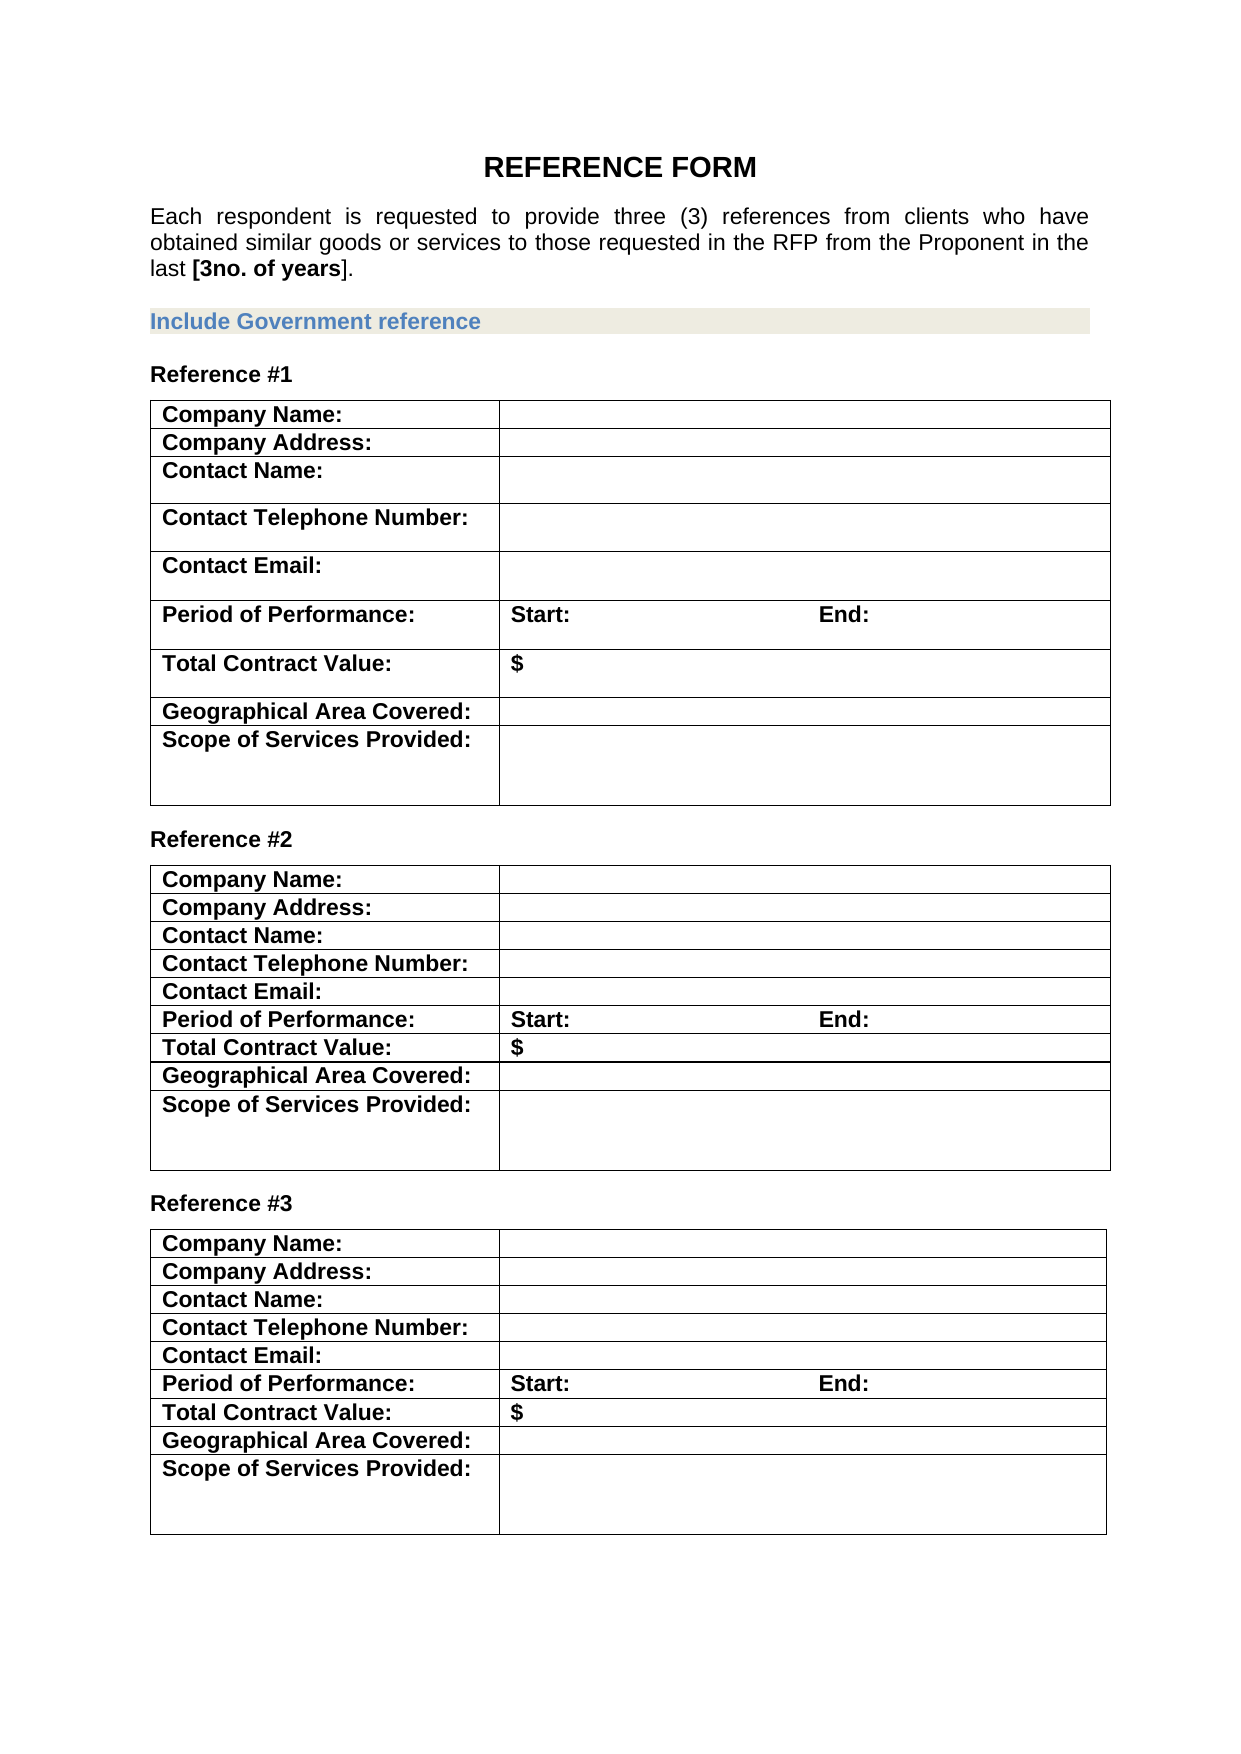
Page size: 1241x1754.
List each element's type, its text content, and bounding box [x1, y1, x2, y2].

table_header Company Name: [151, 401, 499, 428]
text Reference #1 [150, 361, 1090, 387]
text Reference #2 [150, 826, 1090, 852]
table_cell Start: End: [500, 601, 1110, 648]
table_cell Total Contract Value: [151, 1034, 499, 1061]
table_header Company Name: [151, 1230, 499, 1257]
table_cell [500, 698, 1110, 725]
table_header [500, 866, 1110, 893]
table_cell Total Contract Value: [151, 1399, 499, 1426]
table_cell Company Address: [151, 894, 499, 921]
table_cell [500, 1455, 1106, 1534]
table_cell Contact Telephone Number: [151, 1314, 499, 1341]
table_cell Contact Telephone Number: [151, 504, 499, 551]
table_cell [500, 726, 1110, 805]
table_cell Start: End: [500, 1006, 1110, 1033]
text REFERENCE FORM [150, 150, 1090, 183]
table_cell [500, 1314, 1106, 1341]
table_cell Scope of Services Provided: [151, 1091, 499, 1169]
table_cell [500, 922, 1110, 949]
table_cell Start: End: [500, 1370, 1106, 1397]
table_cell [500, 1258, 1106, 1285]
table_header [500, 401, 1110, 428]
table_cell Period of Performance: [151, 601, 499, 648]
table_cell [500, 457, 1110, 503]
table_cell $ [500, 1034, 1110, 1061]
table_cell [500, 1091, 1110, 1169]
table_cell Contact Name: [151, 457, 499, 503]
table_cell [500, 1063, 1110, 1089]
table_cell [500, 1342, 1106, 1369]
table_cell Scope of Services Provided: [151, 1455, 499, 1534]
table_cell [500, 978, 1110, 1005]
table_cell Contact Name: [151, 922, 499, 949]
table_cell Company Address: [151, 429, 499, 456]
table_cell [500, 504, 1110, 551]
table_cell [500, 552, 1110, 600]
table_cell Contact Email: [151, 552, 499, 600]
table_cell [500, 894, 1110, 921]
table_cell [500, 1427, 1106, 1454]
text Reference #3 [150, 1190, 1090, 1216]
text Include Government reference [150, 308, 1090, 334]
table_cell [500, 950, 1110, 977]
table_cell [500, 1286, 1106, 1313]
table_cell Contact Email: [151, 978, 499, 1005]
table_cell Geographical Area Covered: [151, 698, 499, 725]
text Each respondent is requested to provide three (3) references from clients who have obtained similar goods or services to those requested in the RFP from the Proponent in the last [3no. of years]. [150, 203, 1090, 282]
table_cell Period of Performance: [151, 1370, 499, 1397]
table_cell $ [500, 650, 1110, 697]
table_cell Scope of Services Provided: [151, 726, 499, 805]
table_header Company Name: [151, 866, 499, 893]
table_cell Geographical Area Covered: [151, 1063, 499, 1089]
table_cell Period of Performance: [151, 1006, 499, 1033]
table_cell [500, 429, 1110, 456]
table_cell Contact Email: [151, 1342, 499, 1369]
table_header [500, 1230, 1106, 1257]
table_cell $ [500, 1399, 1106, 1426]
table_cell Total Contract Value: [151, 650, 499, 697]
table_cell Geographical Area Covered: [151, 1427, 499, 1454]
table_cell Contact Name: [151, 1286, 499, 1313]
table_cell Contact Telephone Number: [151, 950, 499, 977]
table_cell Company Address: [151, 1258, 499, 1285]
